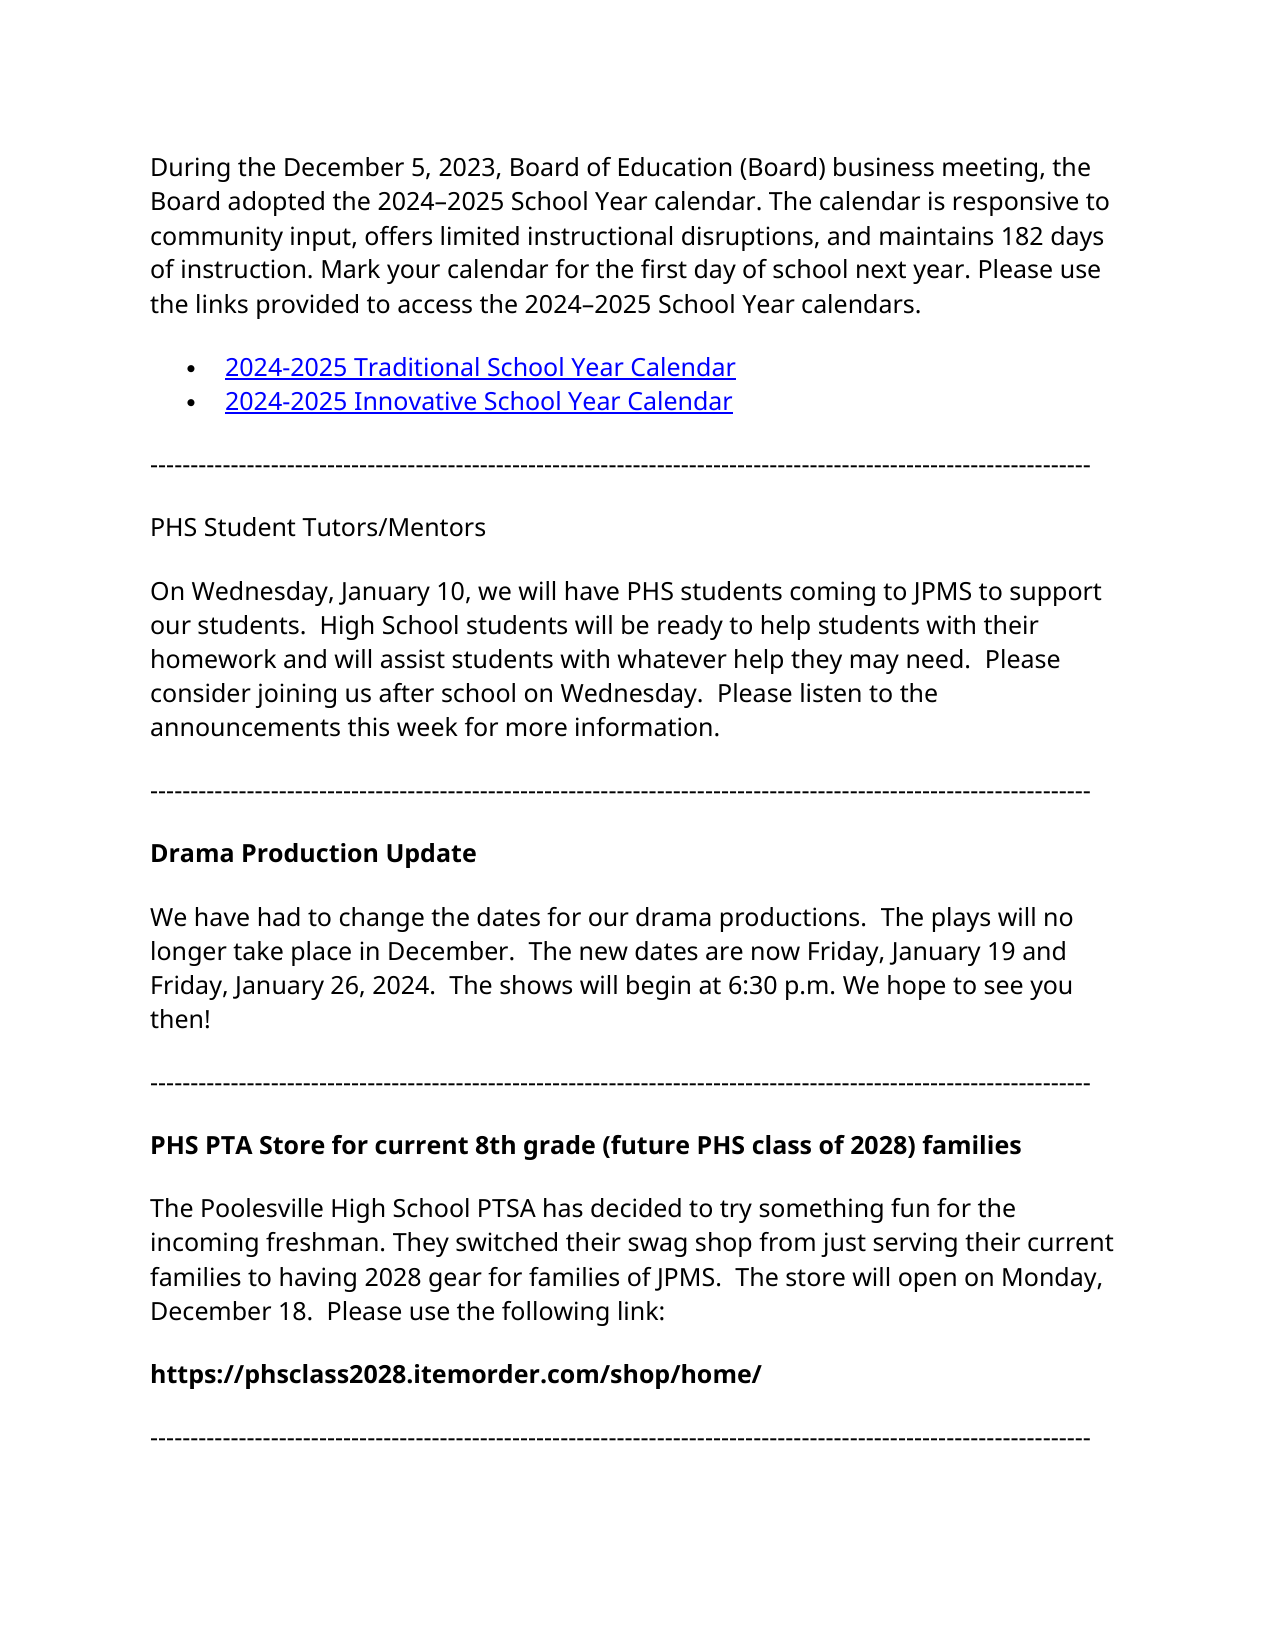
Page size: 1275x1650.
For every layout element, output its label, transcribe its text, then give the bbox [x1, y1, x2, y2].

text We have had to change the dates for our drama productions. The plays will no longer take place in December. The new dates are now Friday, January 19 and Friday, January 26, 2024. The shows will begin at 6:30 p.m. We hope to see you then! [150, 899, 1125, 1035]
text --------------------------------------------------------------------------------------------------------------------- [150, 1420, 1125, 1454]
text --------------------------------------------------------------------------------------------------------------------- [150, 1064, 1125, 1099]
text https://phsclass2028.itemorder.com/shop/home/ [150, 1356, 1125, 1391]
text On Wednesday, January 10, we will have PHS students coming to JPMS to support our students. High School students will be ready to help students with their homework and will assist students with whatever help they may need. Please consider joining us after school on Wednesday. Please listen to the announcements this week for more information. [150, 573, 1125, 743]
list 2024-2025 Innovative School Year Calendar [187, 383, 1125, 418]
text Drama Production Update [150, 836, 1125, 870]
text PHS PTA Store for current 8th grade (future PHS class of 2028) families [150, 1128, 1125, 1162]
text --------------------------------------------------------------------------------------------------------------------- [150, 447, 1125, 481]
text --------------------------------------------------------------------------------------------------------------------- [150, 773, 1125, 807]
text PHS Student Tutors/Mentors [150, 510, 1125, 544]
list 2024-2025 Traditional School Year Calendar [187, 349, 1125, 383]
text The Poolesville High School PTSA has decided to try something fun for the incoming freshman. They switched their swag shop from just serving their current families to having 2028 gear for families of JPMS. The store will open on Monday, December 18. Please use the following link: [150, 1191, 1125, 1327]
text During the December 5, 2023, Board of Education (Board) business meeting, the Board adopted the 2024–2025 School Year calendar. The calendar is responsive to community input, offers limited instructional disruptions, and maintains 182 days of instruction. Mark your calendar for the first day of school next year. Please use the links provided to access the 2024–2025 School Year calendars. [150, 150, 1125, 320]
